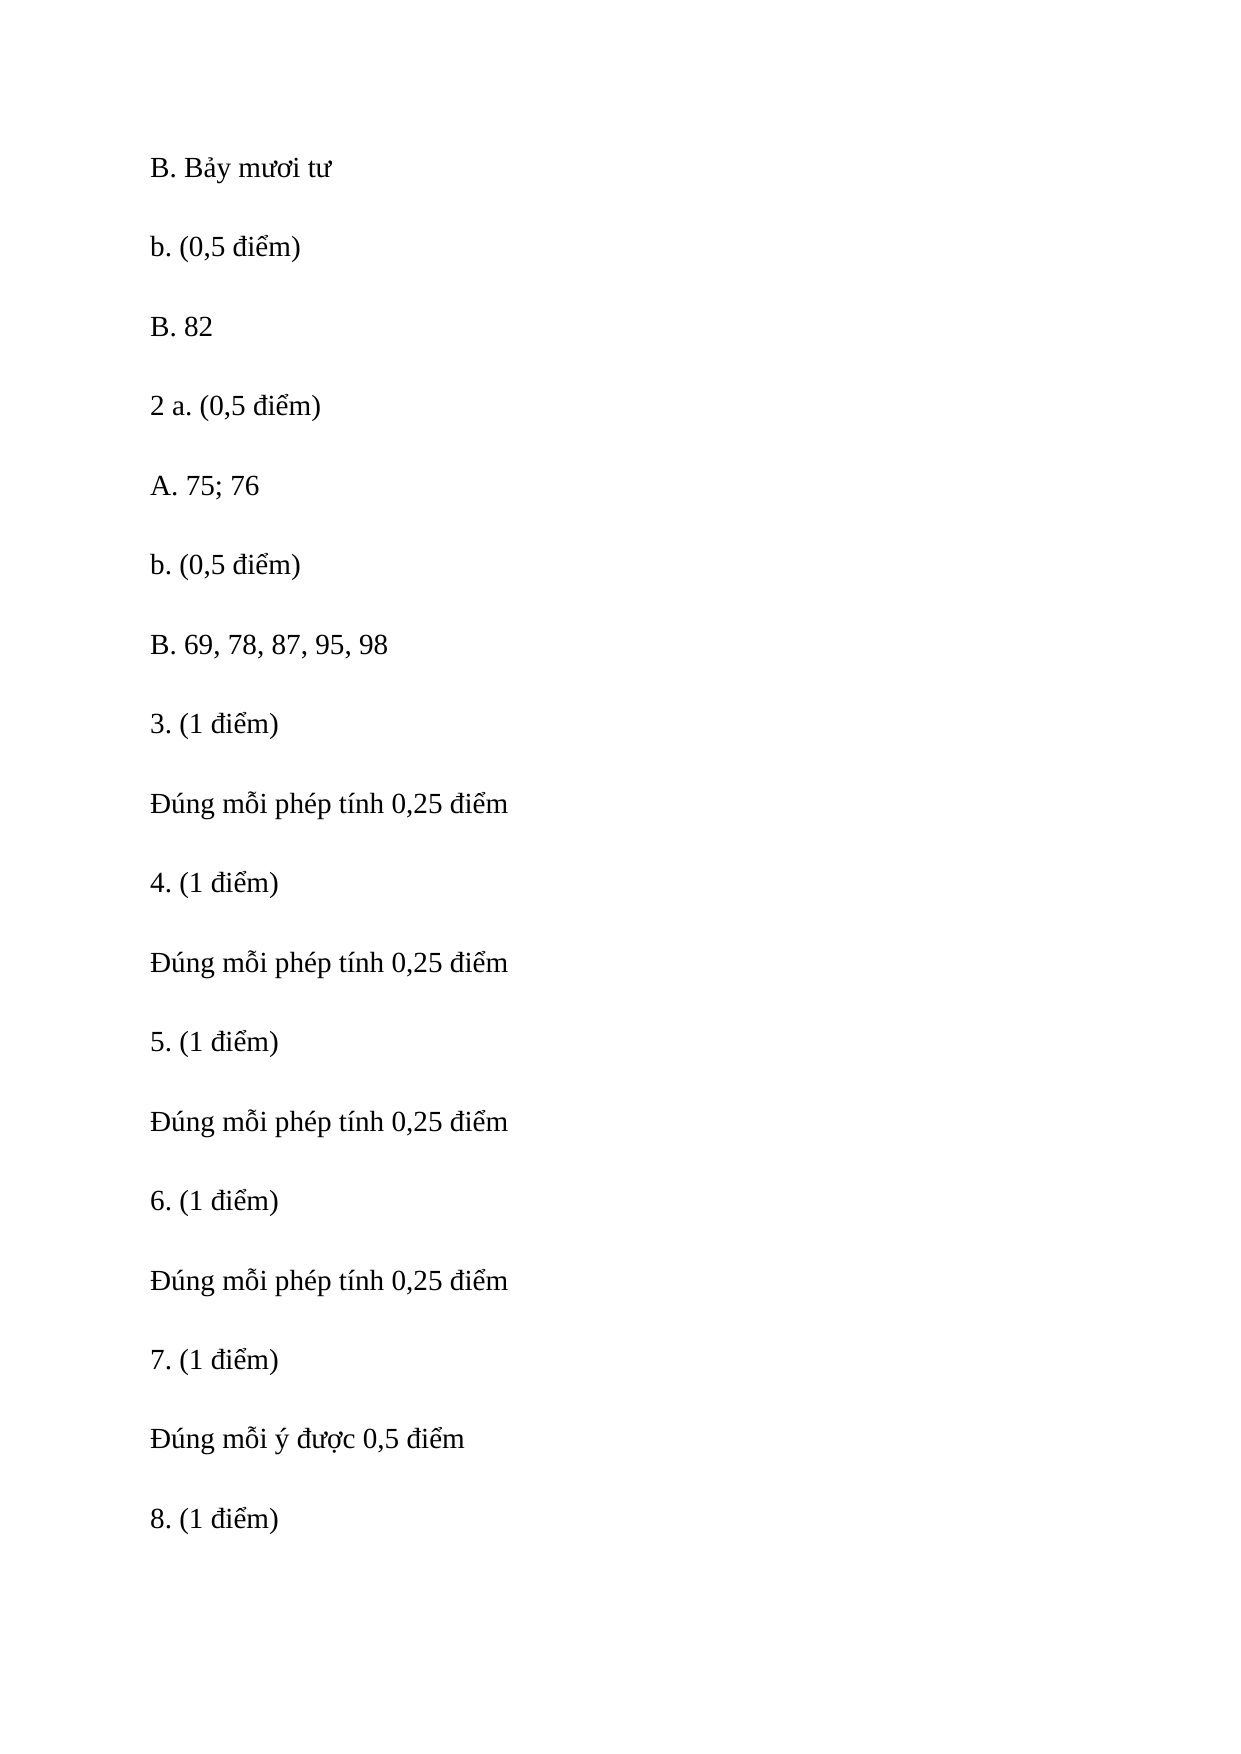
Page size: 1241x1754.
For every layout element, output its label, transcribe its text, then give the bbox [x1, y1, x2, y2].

text 4. (1 điểm) [150, 865, 1090, 899]
text 8. (1 điểm) [150, 1501, 1090, 1535]
text b. (0,5 điểm) [150, 229, 1090, 263]
text A. 75; 76 [150, 468, 1090, 501]
text 6. (1 điểm) [150, 1183, 1090, 1217]
text 5. (1 điểm) [150, 1024, 1090, 1058]
text Đúng mỗi phép tính 0,25 điểm [150, 1104, 1090, 1137]
text Đúng mỗi phép tính 0,25 điểm [150, 1263, 1090, 1296]
text 7. (1 điểm) [150, 1342, 1090, 1376]
text 3. (1 điểm) [150, 706, 1090, 740]
text Đúng mỗi phép tính 0,25 điểm [150, 945, 1090, 978]
text B. 69, 78, 87, 95, 98 [150, 627, 1090, 660]
text Đúng mỗi ý được 0,5 điểm [150, 1422, 1090, 1455]
text Đúng mỗi phép tính 0,25 điểm [150, 786, 1090, 819]
text B. Bảy mươi tư [150, 150, 1090, 183]
text b. (0,5 điểm) [150, 547, 1090, 581]
text B. 82 [150, 309, 1090, 342]
text 2 a. (0,5 điểm) [150, 388, 1090, 422]
